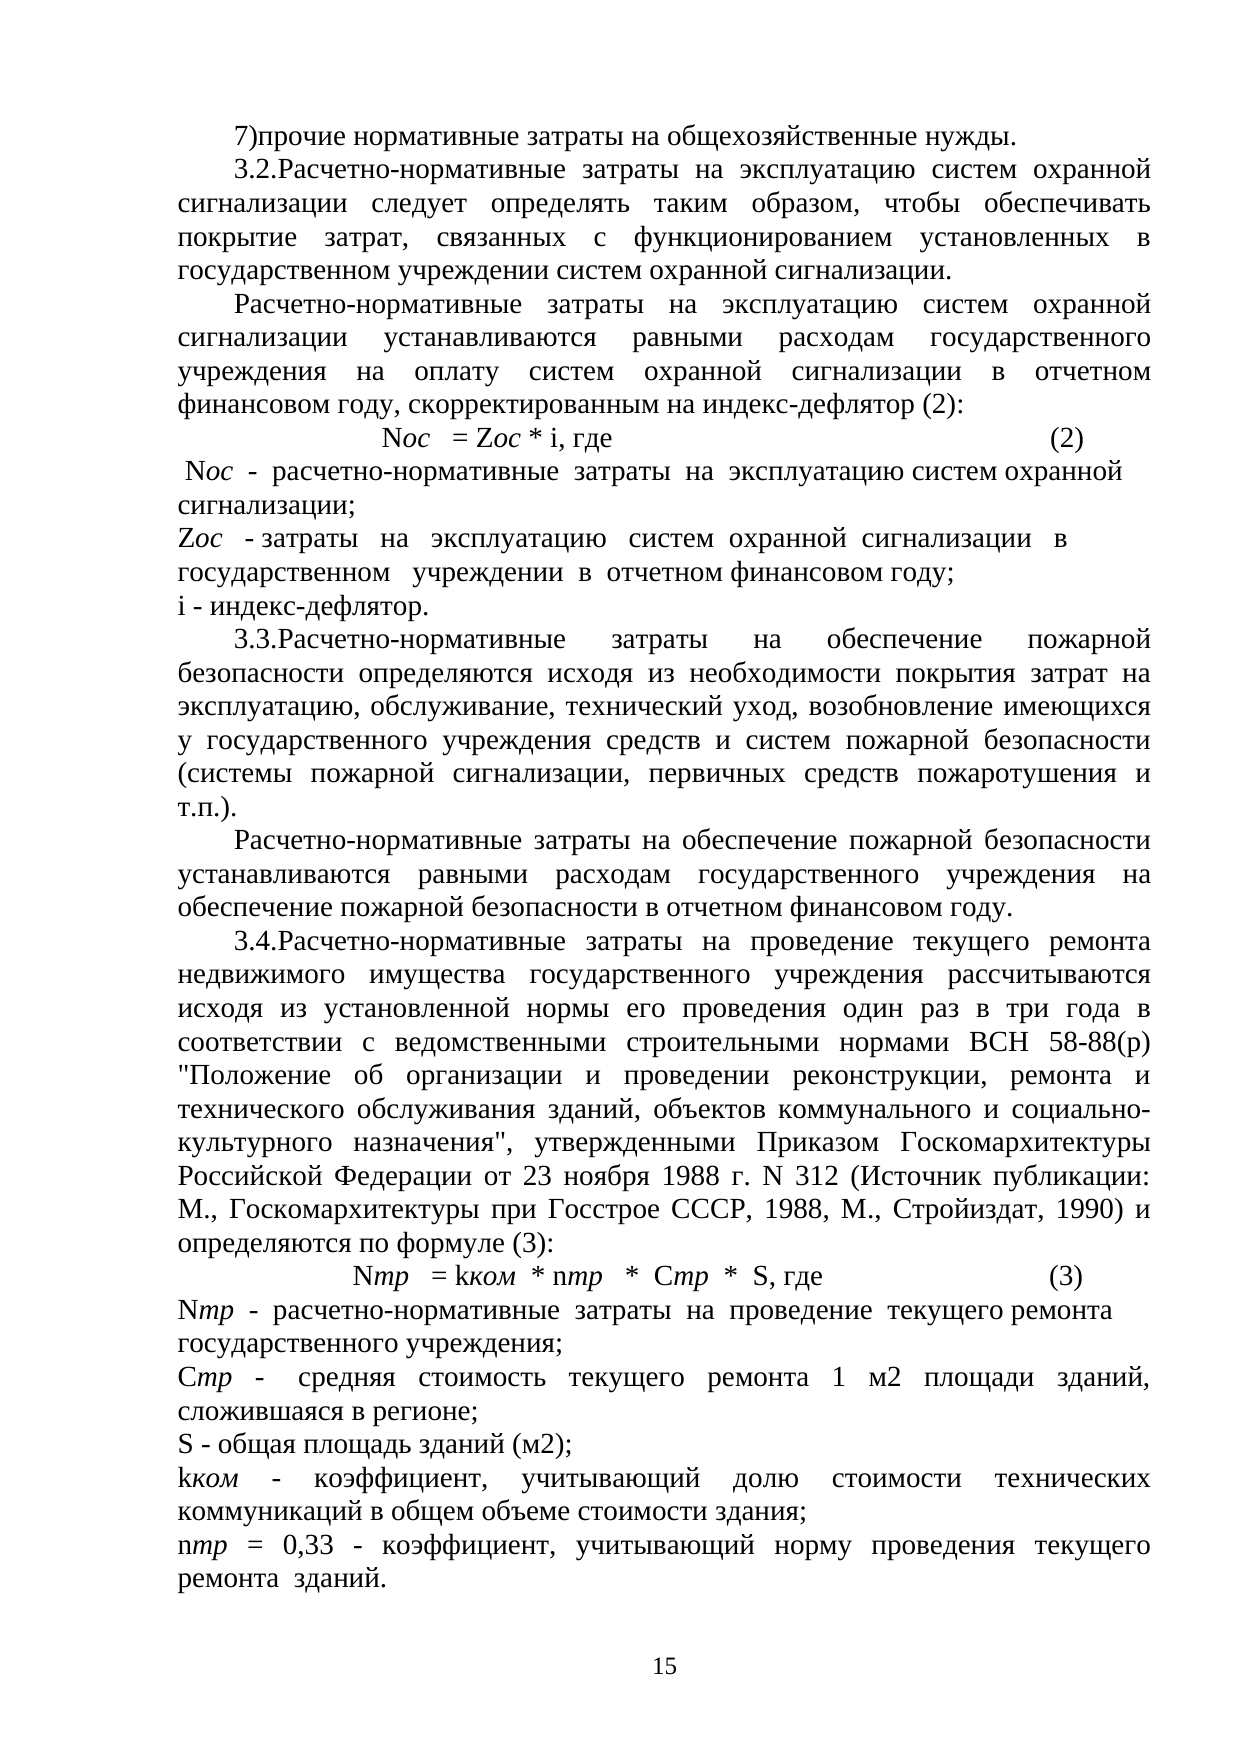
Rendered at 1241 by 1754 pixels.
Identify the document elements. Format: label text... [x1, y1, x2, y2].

text Расчетно-нормативные затраты на обеспечение пожарной безопасности устанавливаются равными расходам государственного учреждения на обеспечение пожарной безопасности в отчетном финансовом году. [177, 822, 1152, 923]
text Zос - затраты на эксплуатацию систем охранной сигнализации в [177, 521, 1152, 554]
text 3.4.Расчетно-нормативные затраты на проведение текущего ремонта недвижимого имущества государственного учреждения рассчитываются исходя из установленной нормы его проведения один раз в три года в соответствии с ведомственными строительными нормами ВСН 58-88(р) "Положение об организации и проведении реконструкции, ремонта и технического обслуживания зданий, объектов коммунального и социально-культурного назначения", утвержденными Приказом Госкомархитектуры Российской Федерации от 23 ноября 1988 г. N 312 (Источник публикации: М., Госкомархитектуры при Госстрое СССР, 1988, М., Стройиздат, 1990) и определяются по формуле (3): [177, 923, 1152, 1258]
text Nтр - расчетно-нормативные затраты на проведение текущего ремонта [177, 1292, 1152, 1326]
text Nтр = kком * nтр * Стр * S, где (3) [177, 1258, 1152, 1292]
text Nос - расчетно-нормативные затраты на эксплуатацию систем охранной [177, 453, 1152, 487]
text Расчетно-нормативные затраты на эксплуатацию систем охранной сигнализации устанавливаются равными расходам государственного учреждения на оплату систем охранной сигнализации в отчетном финансовом году, скорректированным на индекс-дефлятор (2): [177, 286, 1152, 420]
text i - индекс-дефлятор. [177, 588, 1152, 621]
text nтр = 0,33 - коэффициент, учитывающий норму проведения текущего ремонта зданий. [177, 1527, 1152, 1594]
text Nос = Zос * i, где (2) [177, 420, 1152, 453]
text государственном учреждении в отчетном финансовом году; [177, 554, 1152, 588]
text 3.3.Расчетно-нормативные затраты на обеспечение пожарной безопасности определяются исходя из необходимости покрытия затрат на эксплуатацию, обслуживание, технический уход, возобновление имеющихся у государственного учреждения средств и систем пожарной безопасности (системы пожарной сигнализации, первичных средств пожаротушения и т.п.). [177, 621, 1152, 822]
text kком - коэффициент, учитывающий долю стоимости технических коммуникаций в общем объеме стоимости здания; [177, 1460, 1152, 1527]
text государственного учреждения; [177, 1326, 1152, 1359]
text S - общая площадь зданий (м2); [177, 1426, 1152, 1460]
text 3.2.Расчетно-нормативные затраты на эксплуатацию систем охранной сигнализации следует определять таким образом, чтобы обеспечивать покрытие затрат, связанных с функционированием установленных в государственном учреждении систем охранной сигнализации. [177, 152, 1152, 286]
text 7)прочие нормативные затраты на общехозяйственные нужды. [177, 118, 1152, 152]
text сигнализации; [177, 487, 1152, 521]
text Стр - средняя стоимость текущего ремонта 1 м2 площади зданий, сложившаяся в регионе; [177, 1359, 1152, 1426]
